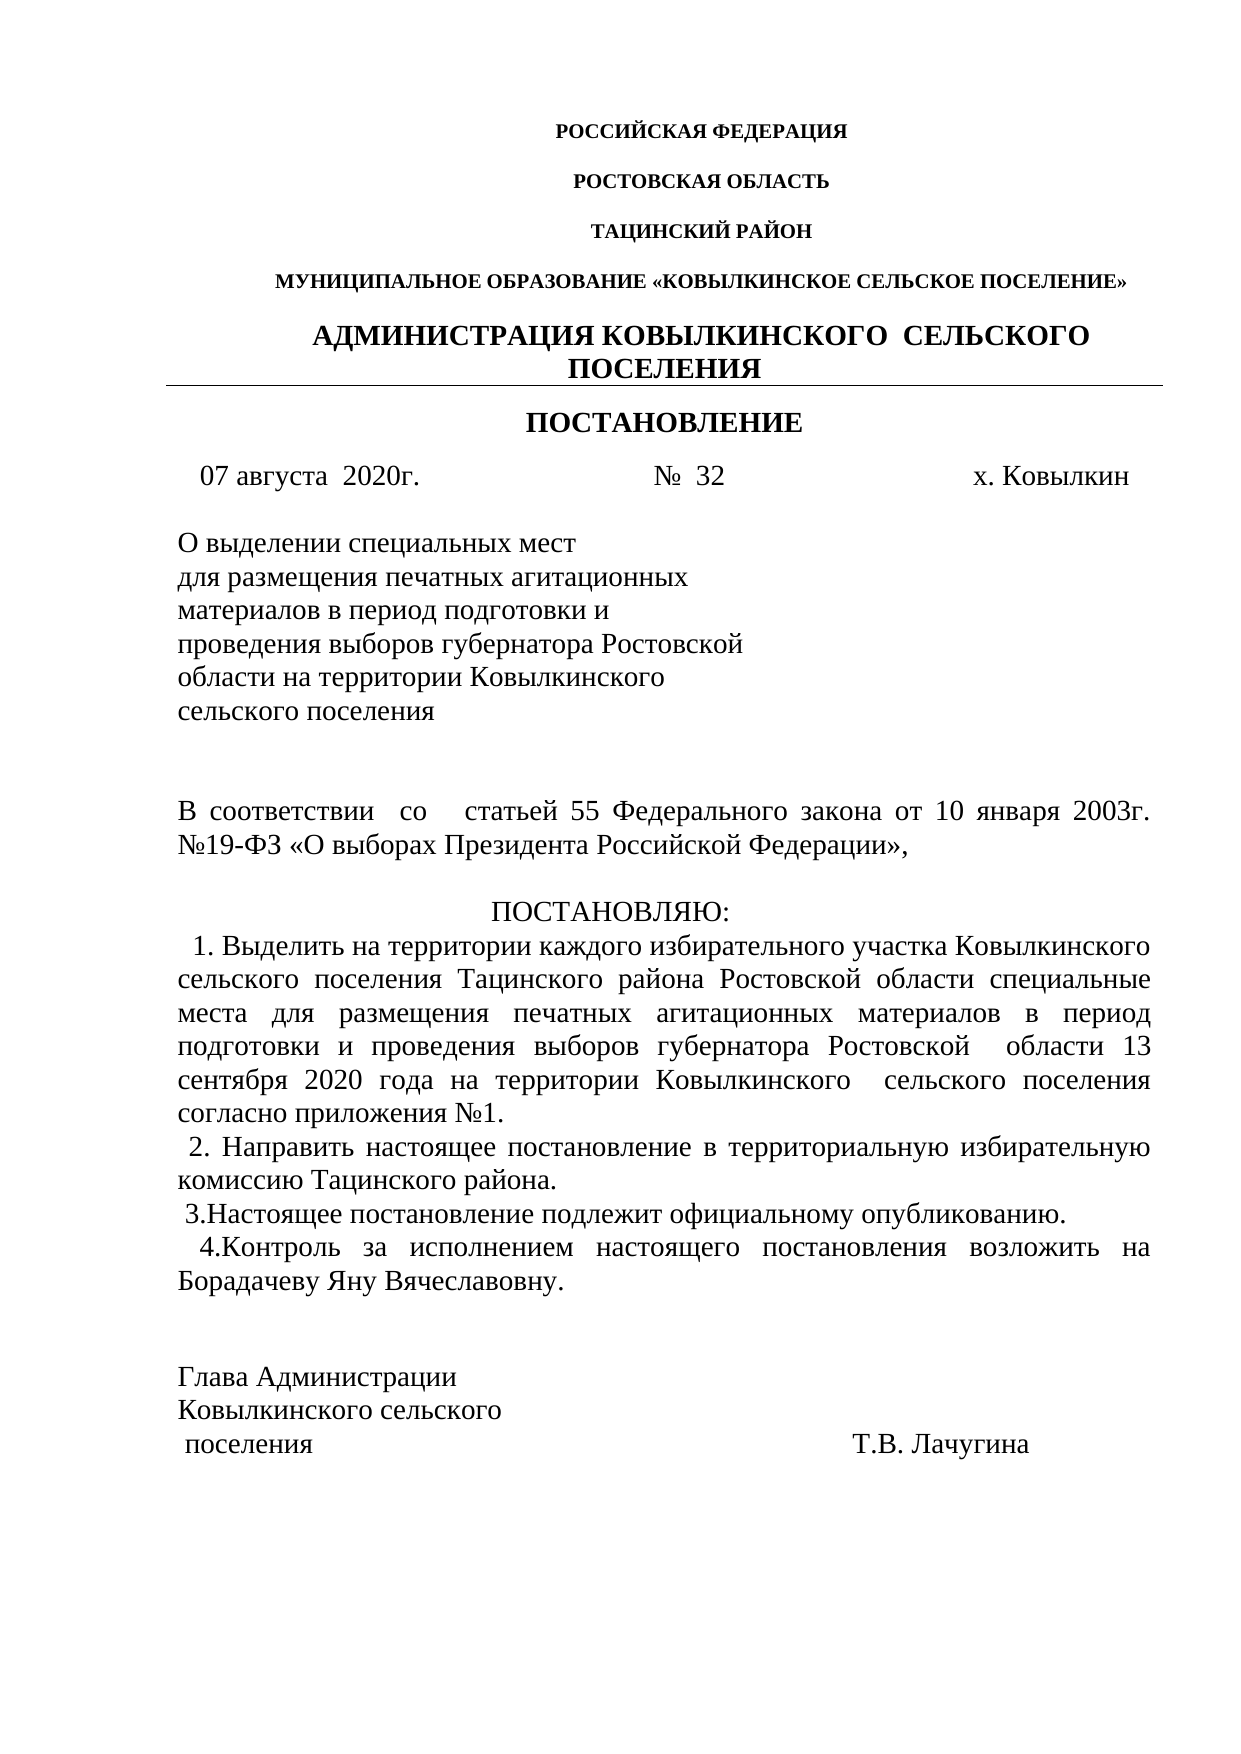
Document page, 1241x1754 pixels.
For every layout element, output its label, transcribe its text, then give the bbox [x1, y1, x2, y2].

text 4.Контроль за исполнением настоящего постановления возложить на Борадачеву Яну Вячеславовну. [177, 1229, 1152, 1297]
text 2. Направить настоящее постановление в территориальную избирательную комиссию Тацинского района. [177, 1129, 1152, 1196]
text 07 августа 2020г. № 32 х. Ковылкин [177, 458, 1152, 492]
text В соответствии со статьей 55 Федерального закона от 10 января 2003г. №19-ФЗ «О выборах Президента Российской Федерации», [177, 793, 1152, 861]
text области на территории Ковылкинского [177, 659, 1152, 693]
text материалов в период подготовки и [177, 592, 1152, 626]
text сельского поселения [177, 693, 1152, 726]
text О выделении специальных мест [177, 525, 1152, 559]
text ПОСТАНОВЛЕНИЕ [177, 405, 1152, 439]
text проведения выборов губернатора Ростовской [177, 626, 1152, 659]
text Глава Администрации [177, 1359, 1152, 1392]
text ПОСТАНОВЛЯЮ: [177, 894, 1152, 928]
text для размещения печатных агитационных [177, 559, 1152, 592]
text поселения Т.В. Лачугина [177, 1426, 1152, 1459]
text 1. Выделить на территории каждого избирательного участка Ковылкинского сельского поселения Тацинского района Ростовской области специальные места для размещения печатных агитационных материалов в период подготовки и проведения выборов губернатора Ростовской области 13 сентября 2020 года на территории Ковылкинского сельского поселения согласно приложения №1. [177, 928, 1152, 1129]
text 3.Настоящее постановление подлежит официальному опубликованию. [177, 1196, 1152, 1229]
table_header РОССИЙСКАЯ ФЕДЕРАЦИЯ РОСТОВСКАЯ ОБЛАСТЬ ТАЦИНСКИЙ РАЙОН МУНИЦИПАЛЬНОЕ ОБРАЗОВАНИЕ «КОВЫЛКИНСКОЕ СЕЛЬСКОЕ ПОСЕЛЕНИЕ» АДМИНИСТРАЦИЯ КОВЫЛКИНСКОГО СЕЛЬСКОГО ПОСЕЛЕНИЯ [166, 118, 1163, 385]
text Ковылкинского сельского [177, 1392, 1152, 1426]
